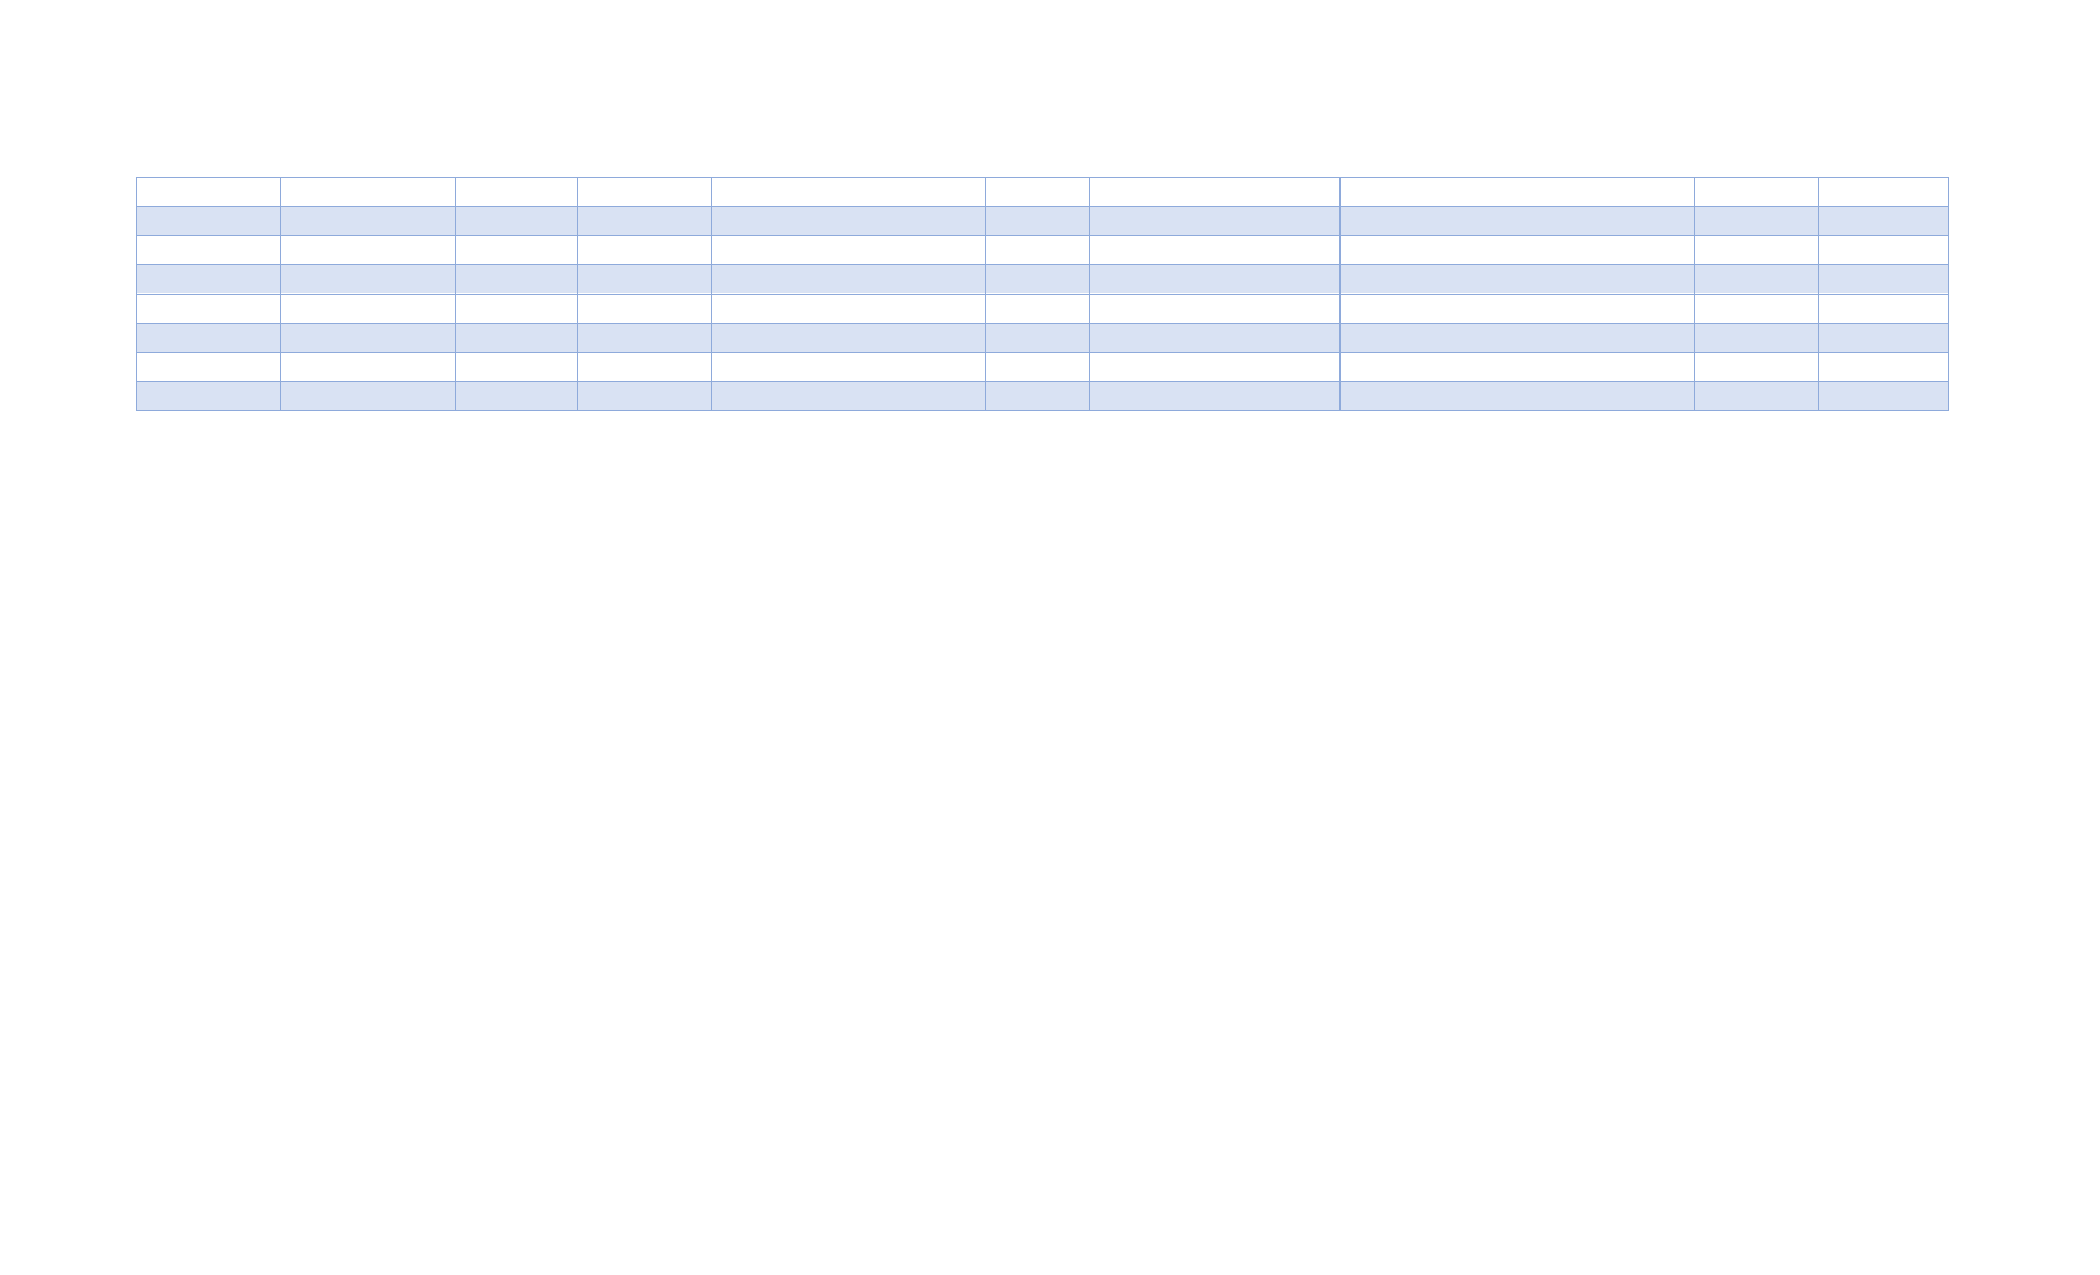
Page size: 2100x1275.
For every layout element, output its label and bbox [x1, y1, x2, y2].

table_cell [1819, 324, 1948, 352]
table_cell [712, 353, 985, 381]
table_cell [712, 178, 985, 206]
table_cell [1341, 178, 1694, 206]
table_cell [1090, 236, 1339, 264]
table_cell [578, 382, 711, 410]
table_cell [456, 382, 577, 410]
table_cell [1695, 178, 1818, 206]
table_cell [1695, 295, 1818, 322]
table_cell [1090, 295, 1339, 322]
table_cell [712, 265, 985, 293]
table_cell [281, 295, 455, 322]
table_cell [986, 353, 1089, 381]
table_cell [1819, 265, 1948, 293]
table_cell [137, 178, 280, 206]
table_cell [137, 353, 280, 381]
table_cell [1819, 295, 1948, 322]
table_cell [1341, 295, 1694, 322]
table_cell [712, 236, 985, 264]
table_cell [578, 324, 711, 352]
table_cell [1341, 382, 1694, 410]
table_cell [1090, 265, 1339, 293]
table_cell [578, 265, 711, 293]
table_cell [456, 236, 577, 264]
table_cell [1819, 382, 1948, 410]
table_cell [578, 353, 711, 381]
table_cell [137, 236, 280, 264]
table_cell [578, 236, 711, 264]
table_cell [1090, 207, 1339, 235]
table_cell [986, 207, 1089, 235]
table_cell [712, 207, 985, 235]
table_cell [986, 295, 1089, 322]
table_cell [281, 265, 455, 293]
table_cell [986, 382, 1089, 410]
table_cell [1695, 236, 1818, 264]
table_cell [456, 353, 577, 381]
table_cell [712, 295, 985, 322]
table_cell [456, 295, 577, 322]
table_cell [137, 207, 280, 235]
table_cell [578, 178, 711, 206]
table_cell [1341, 207, 1694, 235]
table_cell [1695, 382, 1818, 410]
table_cell [281, 236, 455, 264]
table_cell [137, 382, 280, 410]
table_cell [1695, 324, 1818, 352]
table_cell [986, 178, 1089, 206]
table_cell [281, 207, 455, 235]
table_cell [1819, 353, 1948, 381]
table_cell [1695, 207, 1818, 235]
table_cell [456, 265, 577, 293]
table_cell [712, 382, 985, 410]
table_cell [1341, 236, 1694, 264]
table_cell [456, 178, 577, 206]
table_cell [1090, 353, 1339, 381]
table_cell [1090, 324, 1339, 352]
table_cell [1341, 265, 1694, 293]
table_cell [986, 324, 1089, 352]
table_cell [281, 353, 455, 381]
table_cell [578, 207, 711, 235]
table_cell [137, 265, 280, 293]
table_cell [281, 178, 455, 206]
table_cell [986, 236, 1089, 264]
table_cell [1819, 236, 1948, 264]
table_cell [456, 207, 577, 235]
table_cell [1695, 353, 1818, 381]
table_cell [1090, 382, 1339, 410]
table_cell [1819, 178, 1948, 206]
table_cell [137, 295, 280, 322]
table_cell [1819, 207, 1948, 235]
table_cell [137, 324, 280, 352]
table_cell [1341, 324, 1694, 352]
table_cell [281, 382, 455, 410]
table_cell [1090, 178, 1339, 206]
table_cell [712, 324, 985, 352]
table_cell [986, 265, 1089, 293]
table_cell [578, 295, 711, 322]
table_cell [1341, 353, 1694, 381]
table_cell [1695, 265, 1818, 293]
table_cell [456, 324, 577, 352]
table_cell [281, 324, 455, 352]
